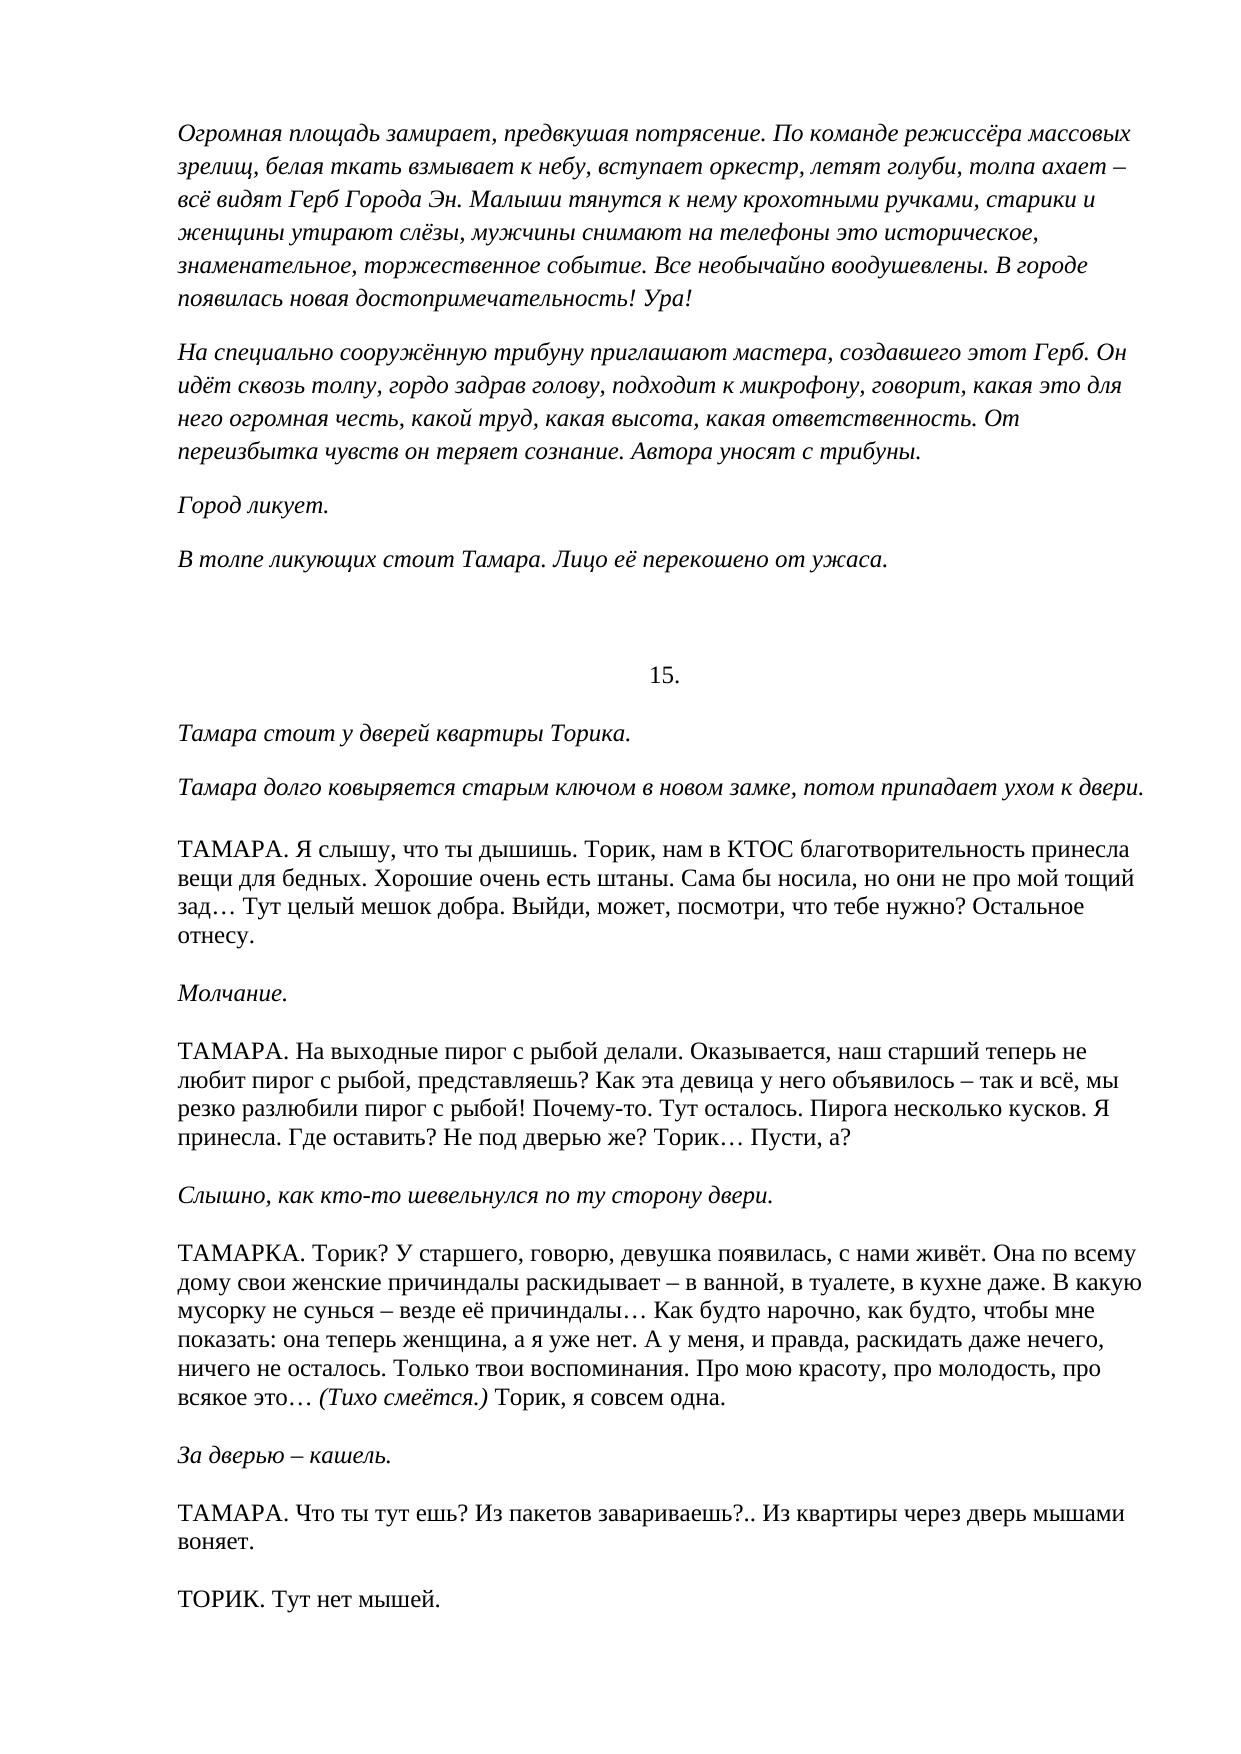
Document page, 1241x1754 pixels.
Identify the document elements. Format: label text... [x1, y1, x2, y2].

text Тамара долго ковыряется старым ключом в новом замке, потом припадает ухом к двери. [177, 772, 1152, 800]
text Город ликует. [177, 490, 1152, 519]
text Огромная площадь замирает, предвкушая потрясение. По команде режиссёра массовых зрелищ, белая ткать взмывает к небу, вступает оркестр, летят голуби, толпа ахает – всё видят Герб Города Эн. Малыши тянутся к нему крохотными ручками, старики и женщины утирают слёзы, мужчины снимают на телефоны это историческое, знаменательное, торжественное событие. Все необычайно воодушевлены. В городе появилась новая достопримечательность! Ура! [177, 118, 1152, 312]
text ТОРИК. Тут нет мышей. [177, 1584, 1152, 1613]
text В толпе ликующих стоит Тамара. Лицо её перекошено от ужаса. [177, 544, 1152, 573]
text ТАМАРА. На выходные пирог с рыбой делали. Оказывается, наш старший теперь не любит пирог с рыбой, представляешь? Как эта девица у него объявилось – так и всё, мы резко разлюбили пирог с рыбой! Почему-то. Тут осталось. Пирога несколько кусков. Я принесла. Где оставить? Не под дверью же? Торик… Пусти, а? [177, 1036, 1152, 1151]
text За дверью – кашель. [177, 1440, 1152, 1468]
text ТАМАРА. Я слышу, что ты дышишь. Торик, нам в КТОС благотворительность принесла вещи для бедных. Хорошие очень есть штаны. Сама бы носила, но они не про мой тощий зад… Тут целый мешок добра. Выйди, может, посмотри, что тебе нужно? Остальное отнесу. [177, 834, 1152, 949]
text Слышно, как кто-то шевельнулся по ту сторону двери. [177, 1180, 1152, 1209]
text ТАМАРА. Что ты тут ешь? Из пакетов завариваешь?.. Из квартиры через дверь мышами воняет. [177, 1498, 1152, 1555]
text Молчание. [177, 978, 1152, 1007]
text 15. [177, 660, 1152, 689]
text На специально сооружённую трибуну приглашают мастера, создавшего этот Герб. Он идёт сквозь толпу, гордо задрав голову, подходит к микрофону, говорит, какая это для него огромная честь, какой труд, какая высота, какая ответственность. От переизбытка чувств он теряет сознание. Автора уносят с трибуны. [177, 337, 1152, 465]
text ТАМАРКА. Торик? У старшего, говорю, девушка появилась, с нами живёт. Она по всему дому свои женские причиндалы раскидывает – в ванной, в туалете, в кухне даже. В какую мусорку не сунься – везде её причиндалы… Как будто нарочно, как будто, чтобы мне показать: она теперь женщина, а я уже нет. А у меня, и правда, раскидать даже нечего, ничего не осталось. Только твои воспоминания. Про мою красоту, про молодость, про всякое это… (Тихо смеётся.) Торик, я совсем одна. [177, 1238, 1152, 1411]
text Тамара стоит у дверей квартиры Торика. [177, 718, 1152, 747]
